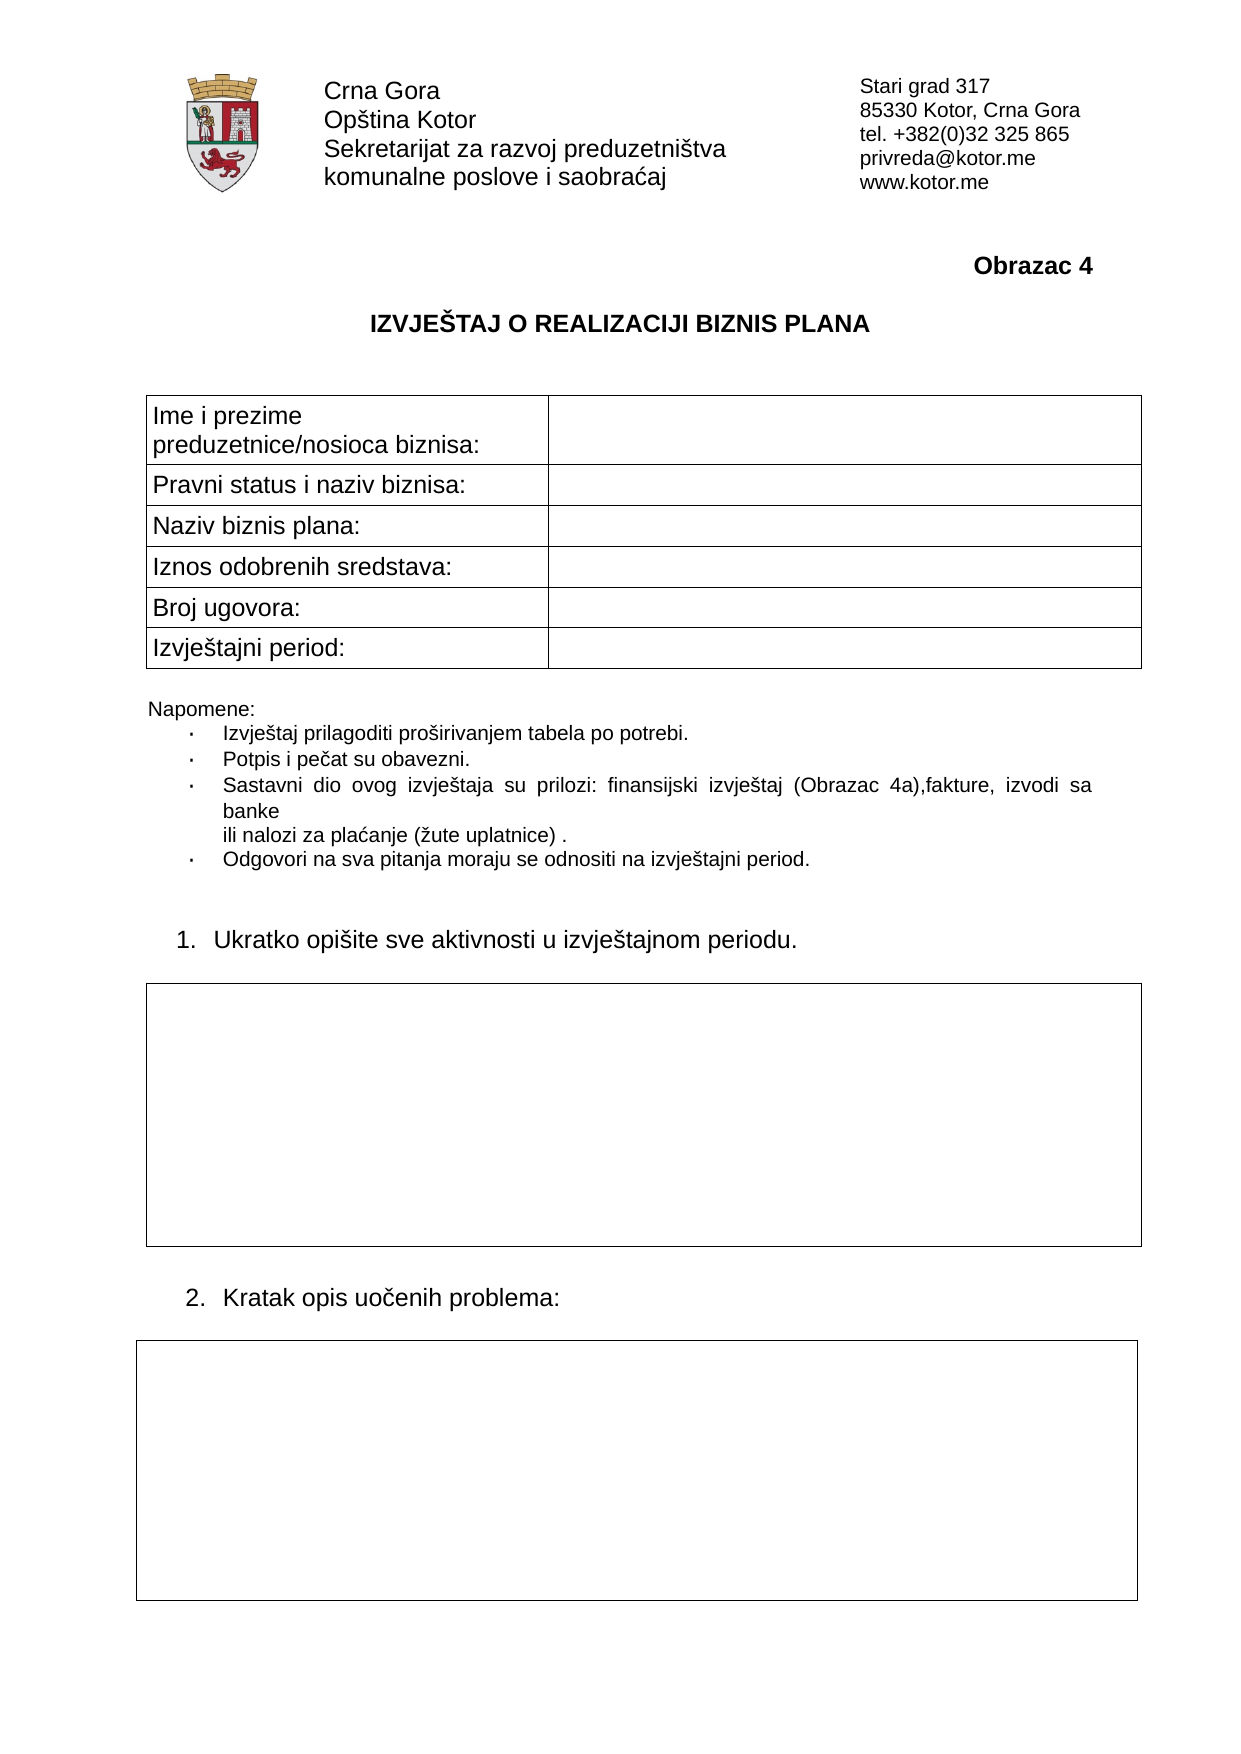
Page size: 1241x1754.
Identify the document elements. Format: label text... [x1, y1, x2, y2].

table_cell Izvještajni period: [147, 628, 548, 668]
table_cell [549, 547, 1141, 586]
list Sastavni dio ovog izvještaja su prilozi: finansijski izvještaj (Obrazac 4a),fakture, izvodi sa banke [185, 773, 1093, 823]
text Obrazac 4 [148, 251, 1093, 280]
list Potpis i pečat su obavezni. [185, 747, 1093, 773]
text IZVJEŠTAJ O REALIZACIJI BIZNIS PLANA [148, 308, 1093, 337]
list Odgovori na sva pitanja moraju se odnositi na izvještajni period. [185, 847, 1093, 872]
table_cell Iznos odobrenih sredstava: [147, 547, 548, 586]
table_cell [549, 588, 1141, 627]
list Kratak opis uočenih problema: [185, 1283, 1093, 1311]
table_cell Naziv biznis plana: [147, 506, 548, 546]
table_cell [549, 506, 1141, 546]
table_header [147, 984, 1141, 1246]
table_cell Pravni status i naziv biznisa: [147, 465, 548, 505]
table_header [549, 396, 1141, 464]
table_header [137, 1341, 1137, 1600]
text Napomene: [148, 697, 1093, 721]
text ili nalozi za plaćanje (žute uplatnice) . [223, 823, 1093, 847]
list Ukratko opišite sve aktivnosti u izvještajnom periodu. [176, 925, 1093, 954]
list Izvještaj prilagoditi proširivanjem tabela po potrebi. [185, 721, 1093, 747]
table_cell [549, 465, 1141, 505]
picture [184, 74, 261, 193]
table_cell [549, 628, 1141, 668]
table_cell Broj ugovora: [147, 588, 548, 627]
table_header Ime i prezime preduzetnice/nosioca biznisa: [147, 396, 548, 464]
